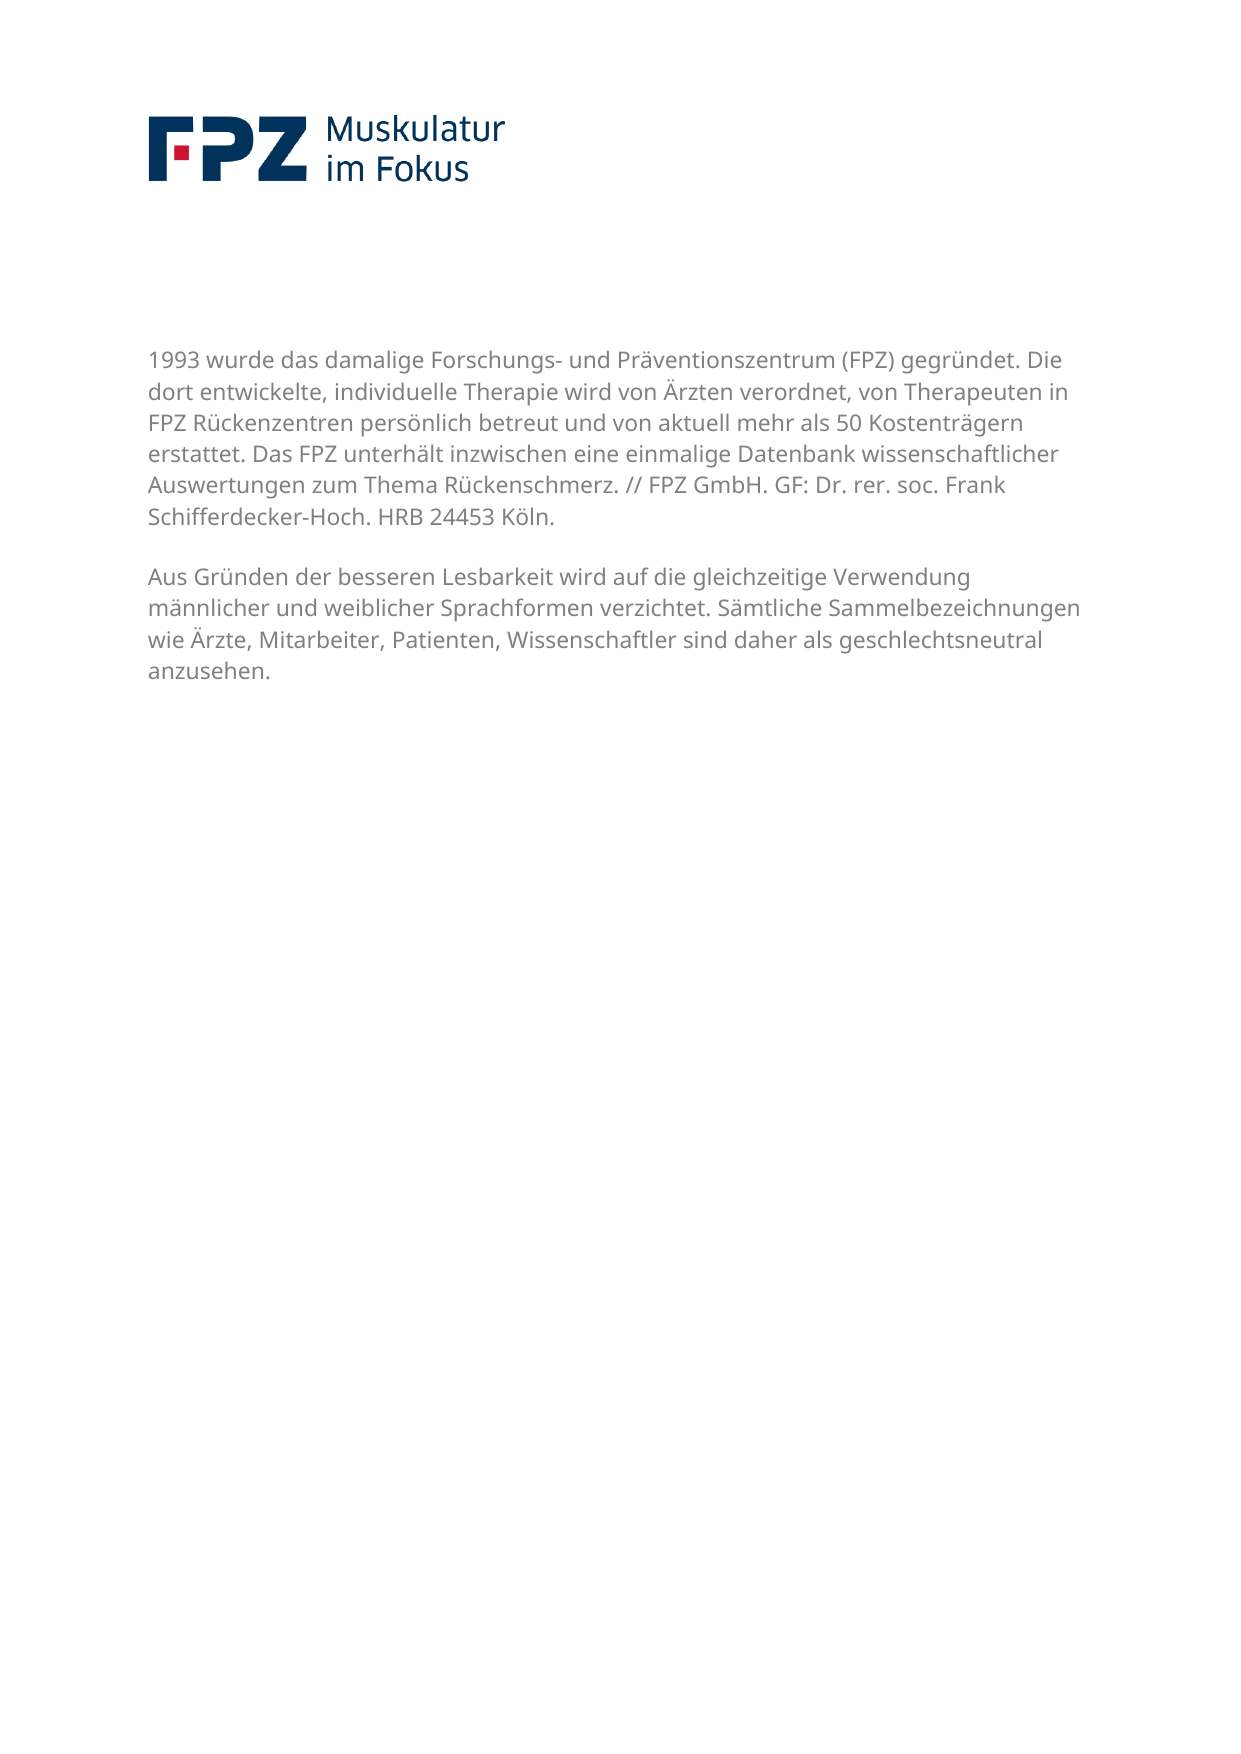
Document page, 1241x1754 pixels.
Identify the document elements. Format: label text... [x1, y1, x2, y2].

text 1993 wurde das damalige Forschungs- und Präventionszentrum (FPZ) gegründet. Die dort entwickelte, individuelle Therapie wird von Ärzten verordnet, von Therapeuten in FPZ Rückenzentren persönlich betreut und von aktuell mehr als 50 Kostenträgern erstattet. Das FPZ unterhält inzwischen eine einmalige Datenbank wissenschaftlicher Auswertungen zum Thema Rückenschmerz. // FPZ GmbH. GF: Dr. rer. soc. Frank Schifferdecker-Hoch. HRB 24453 Köln. [148, 344, 1093, 532]
picture [147, 73, 548, 224]
text Aus Gründen der besseren Lesbarkeit wird auf die gleichzeitige Verwendung männlicher und weiblicher Sprachformen verzichtet. Sämtliche Sammelbezeichnungen wie Ärzte, Mitarbeiter, Patienten, Wissenschaftler sind daher als geschlechtsneutral anzusehen. [148, 561, 1093, 686]
